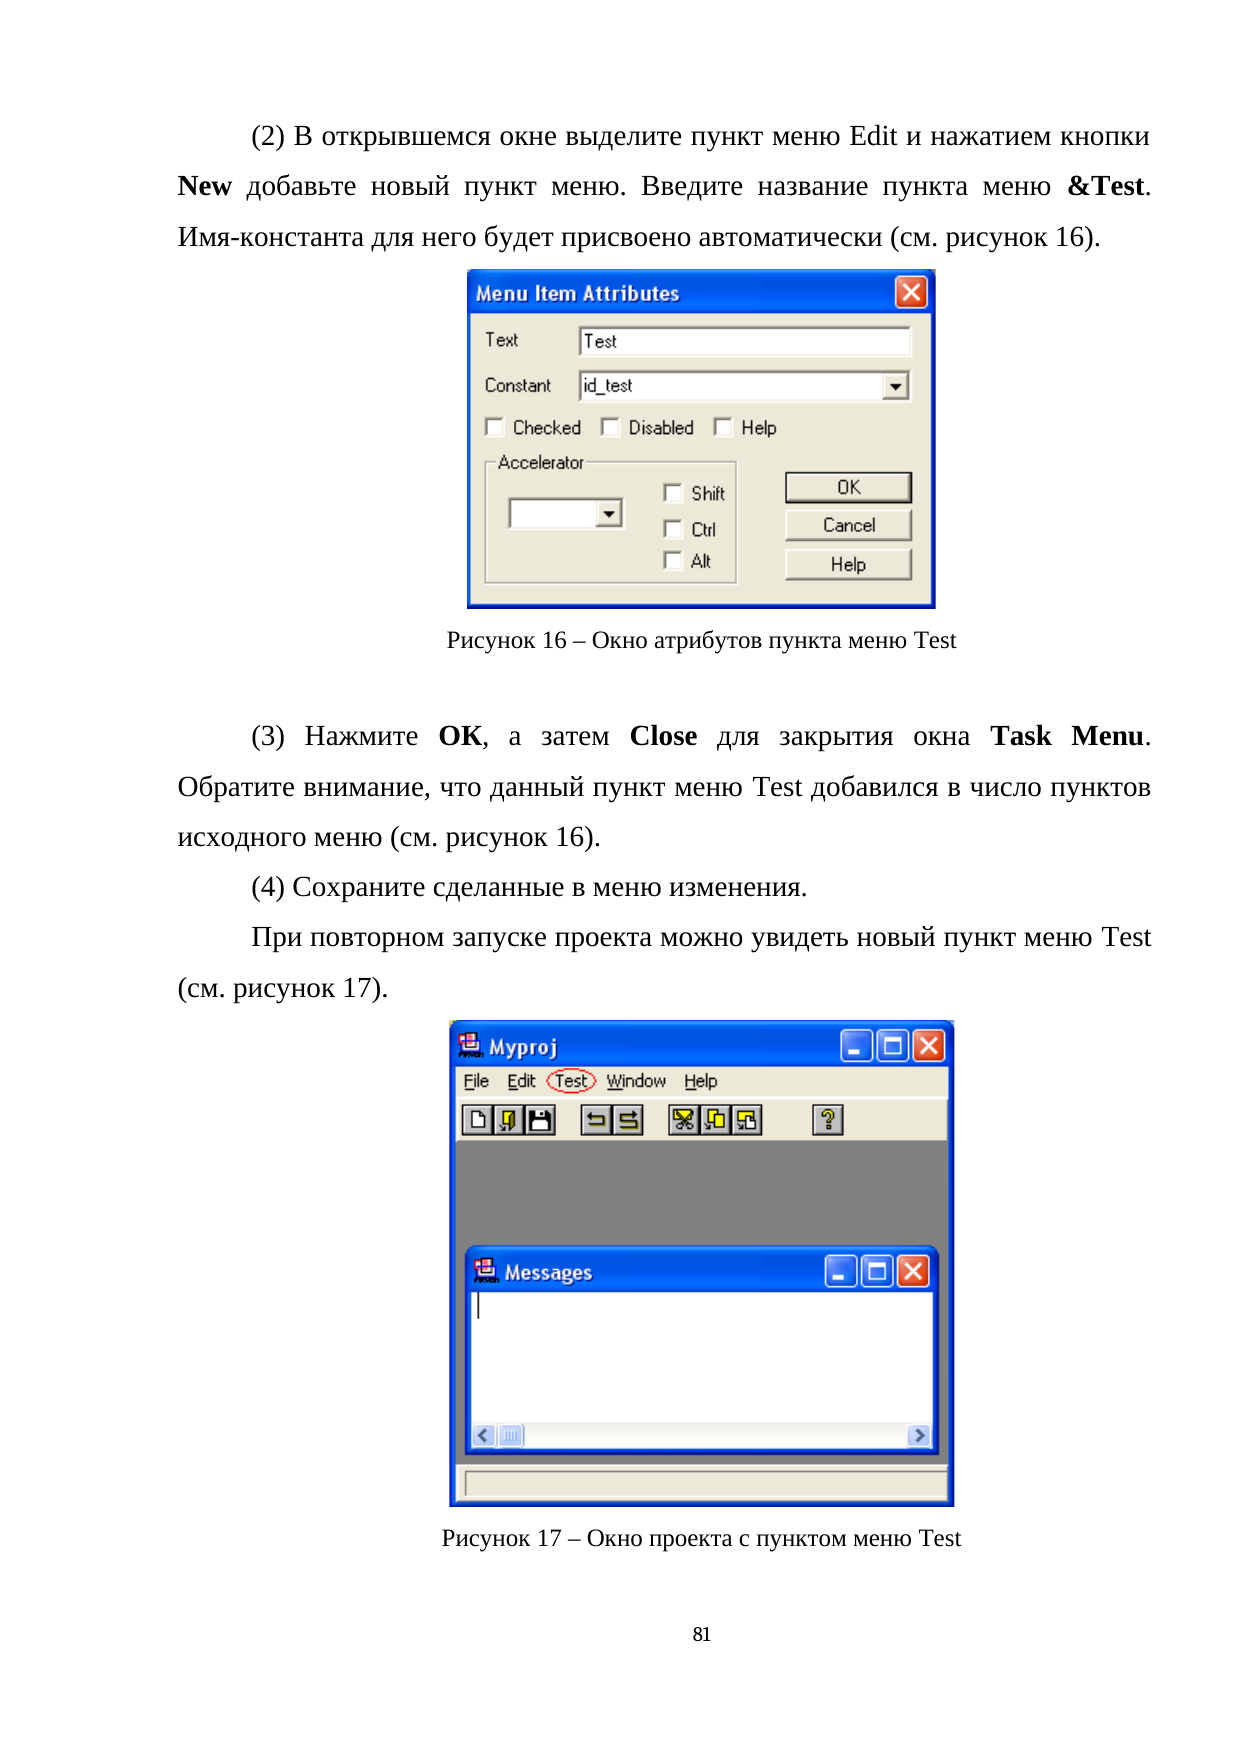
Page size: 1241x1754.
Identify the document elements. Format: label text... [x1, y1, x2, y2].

text Рисунок 16 – Окно атрибутов пункта меню Test [177, 625, 1152, 654]
text (3) Нажмите ОК, а затем Close для закрытия окна Task Menu. Обратите внимание, что данный пункт меню Test добавился в число пунктов исходного меню (см. рисунок 16). [177, 718, 1152, 852]
text (4) Сохраните сделанные в меню изменения. [177, 869, 1152, 903]
text При повторном запуске проекта можно увидеть новый пункт меню Test (см. рисунок 17). [177, 919, 1152, 1003]
text (2) В открывшемся окне выделите пункт меню Edit и нажатием кнопки New добавьте новый пункт меню. Введите название пункта меню &Test. Имя-константа для него будет присвоено автоматически (см. рисунок 16). [177, 118, 1152, 252]
picture [448, 1020, 955, 1507]
picture [467, 269, 936, 609]
text Рисунок 17 – Окно проекта с пунктом меню Test [177, 1523, 1152, 1552]
